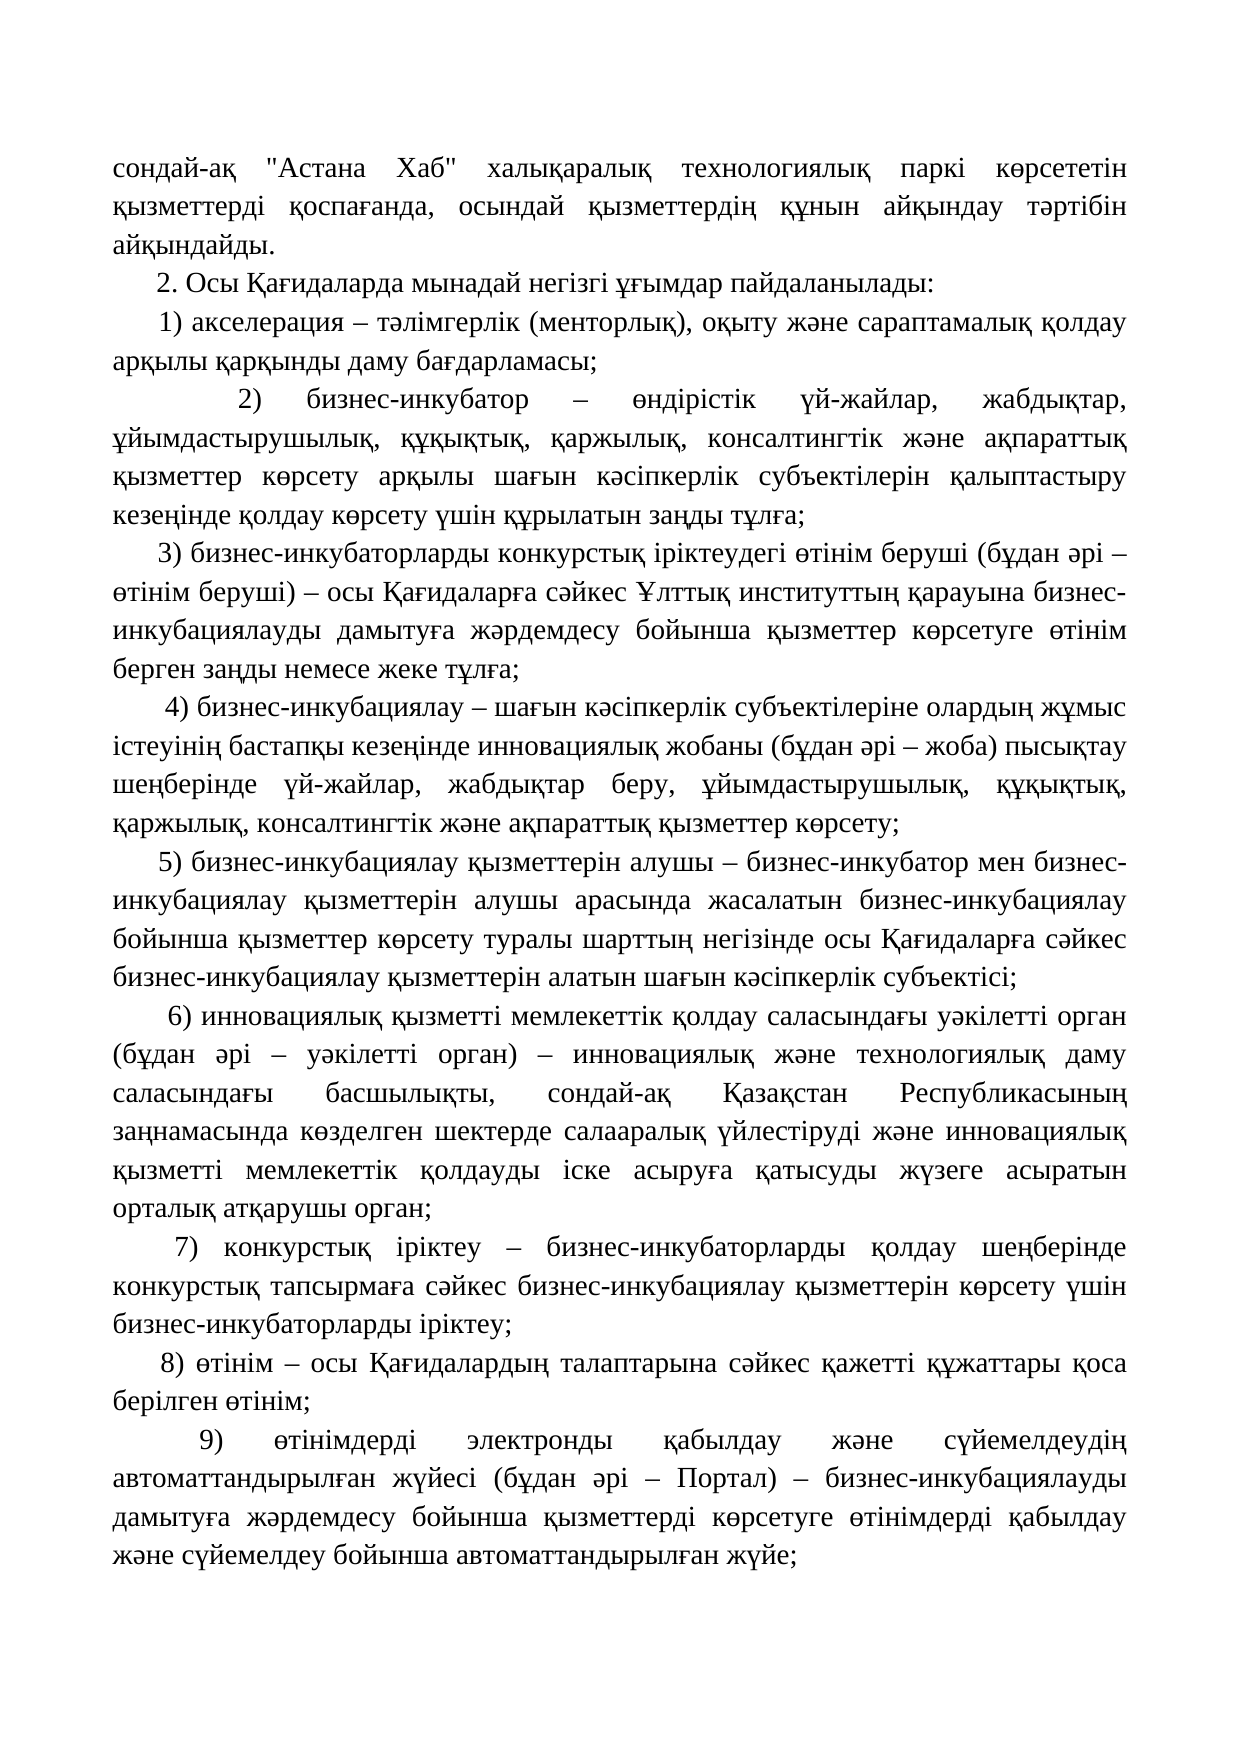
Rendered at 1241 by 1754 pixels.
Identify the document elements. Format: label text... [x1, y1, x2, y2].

text 4) бизнес-инкубациялау – шағын кәсіпкерлік субъектілеріне олардың жұмыс істеуінің бастапқы кезеңінде инновациялық жобаны (бұдан әрі – жоба) пысықтау шеңберінде үй-жайлар, жабдықтар беру, ұйымдастырушылық, құқықтық, қаржылық, консалтингтік және ақпараттық қызметтер көрсету; [112, 689, 1128, 839]
text 3) бизнес-инкубаторларды конкурстық іріктеудегі өтінім беруші (бұдан әрі – өтінім беруші) – осы Қағидаларға сәйкес Ұлттық институттың қарауына бизнес-инкубациялауды дамытуға жәрдемдесу бойынша қызметтер көрсетуге өтінім берген заңды немесе жеке тұлға; [112, 535, 1128, 684]
text 2. Осы Қағидаларда мынадай негізгі ұғымдар пайдаланылады: [112, 266, 1128, 299]
text 1) акселерация – тәлімгерлік (менторлық), оқыту және сараптамалық қолдау арқылы қарқынды даму бағдарламасы; [112, 304, 1128, 376]
text 6) инновациялық қызметті мемлекеттік қолдау саласындағы уәкілетті орган (бұдан әрі – уәкілетті орган) – инновациялық және технологиялық даму саласындағы басшылықты, сондай-ақ Қазақстан Республикасының заңнамасында көзделген шектерде салааралық үйлестіруді және инновациялық қызметті мемлекеттік қолдауды іске асыруға қатысуды жүзеге асыратын орталық атқарушы орган; [112, 998, 1128, 1224]
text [112, 150, 1128, 261]
text 9) өтінімдерді электронды қабылдау және сүйемелдеудің автоматтандырылған жүйесі (бұдан әрі – Портал) – бизнес-инкубациялауды дамытуға жәрдемдесу бойынша қызметтерді көрсетуге өтінімдерді қабылдау және сүйемелдеу бойынша автоматтандырылған жүйе; [112, 1422, 1128, 1571]
text 2) бизнес-инкубатор – өндірістік үй-жайлар, жабдықтар, ұйымдастырушылық, құқықтық, қаржылық, консалтингтік және ақпараттық қызметтер көрсету арқылы шағын кәсіпкерлік субъектілерін қалыптастыру кезеңінде қолдау көрсету үшін құрылатын заңды тұлға; [112, 381, 1128, 530]
text 8) өтінім – осы Қағидалардың талаптарына сәйкес қажетті құжаттары қоса берілген өтінім; [112, 1345, 1128, 1417]
text 5) бизнес-инкубациялау қызметтерін алушы – бизнес-инкубатор мен бизнес-инкубациялау қызметтерін алушы арасында жасалатын бизнес-инкубациялау бойынша қызметтер көрсету туралы шарттың негізінде осы Қағидаларға сәйкес бизнес-инкубациялау қызметтерін алатын шағын кәсіпкерлік субъектісі; [112, 844, 1128, 993]
text 7) конкурстық іріктеу – бизнес-инкубаторларды қолдау шеңберінде конкурстық тапсырмаға сәйкес бизнес-инкубациялау қызметтерін көрсету үшін бизнес-инкубаторларды іріктеу; [112, 1229, 1128, 1340]
